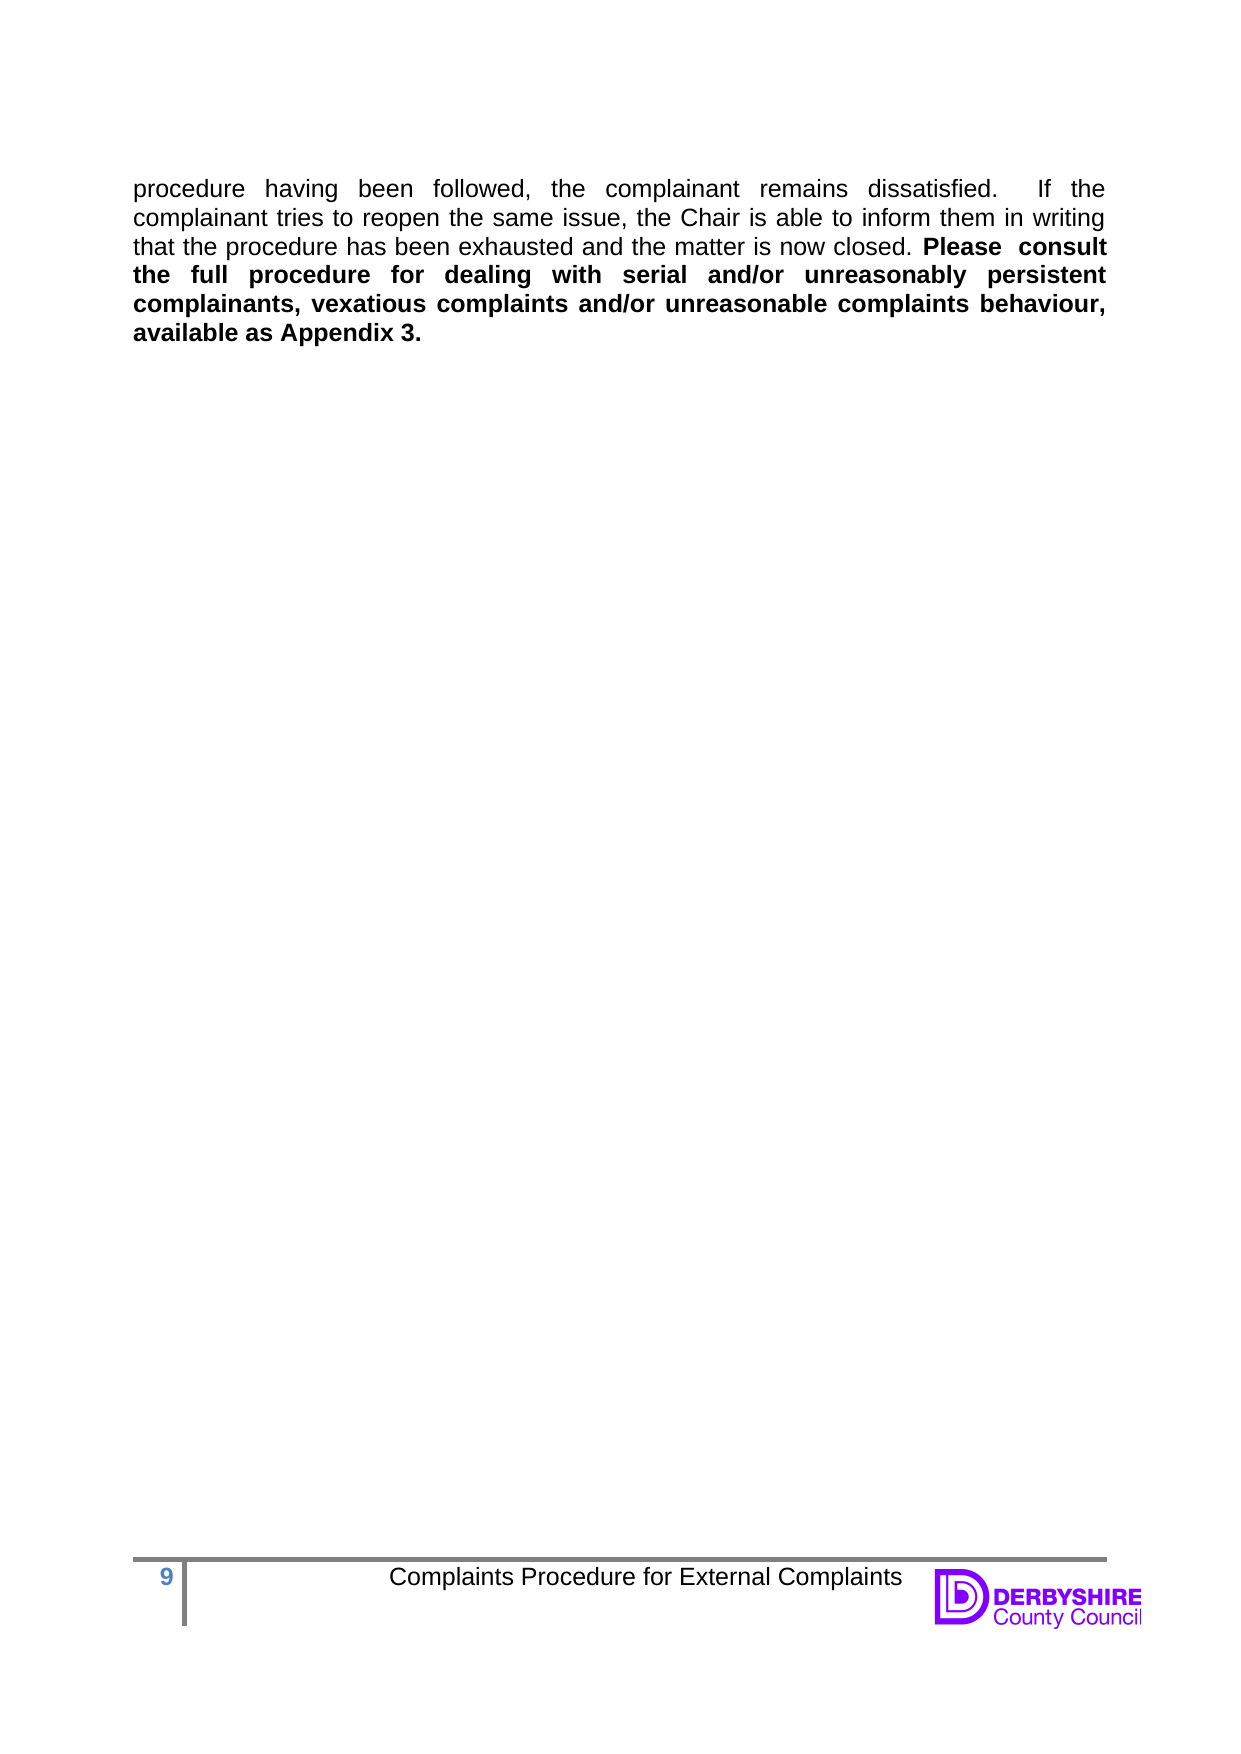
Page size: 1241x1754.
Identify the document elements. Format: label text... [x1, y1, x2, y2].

picture [934, 1569, 1142, 1629]
